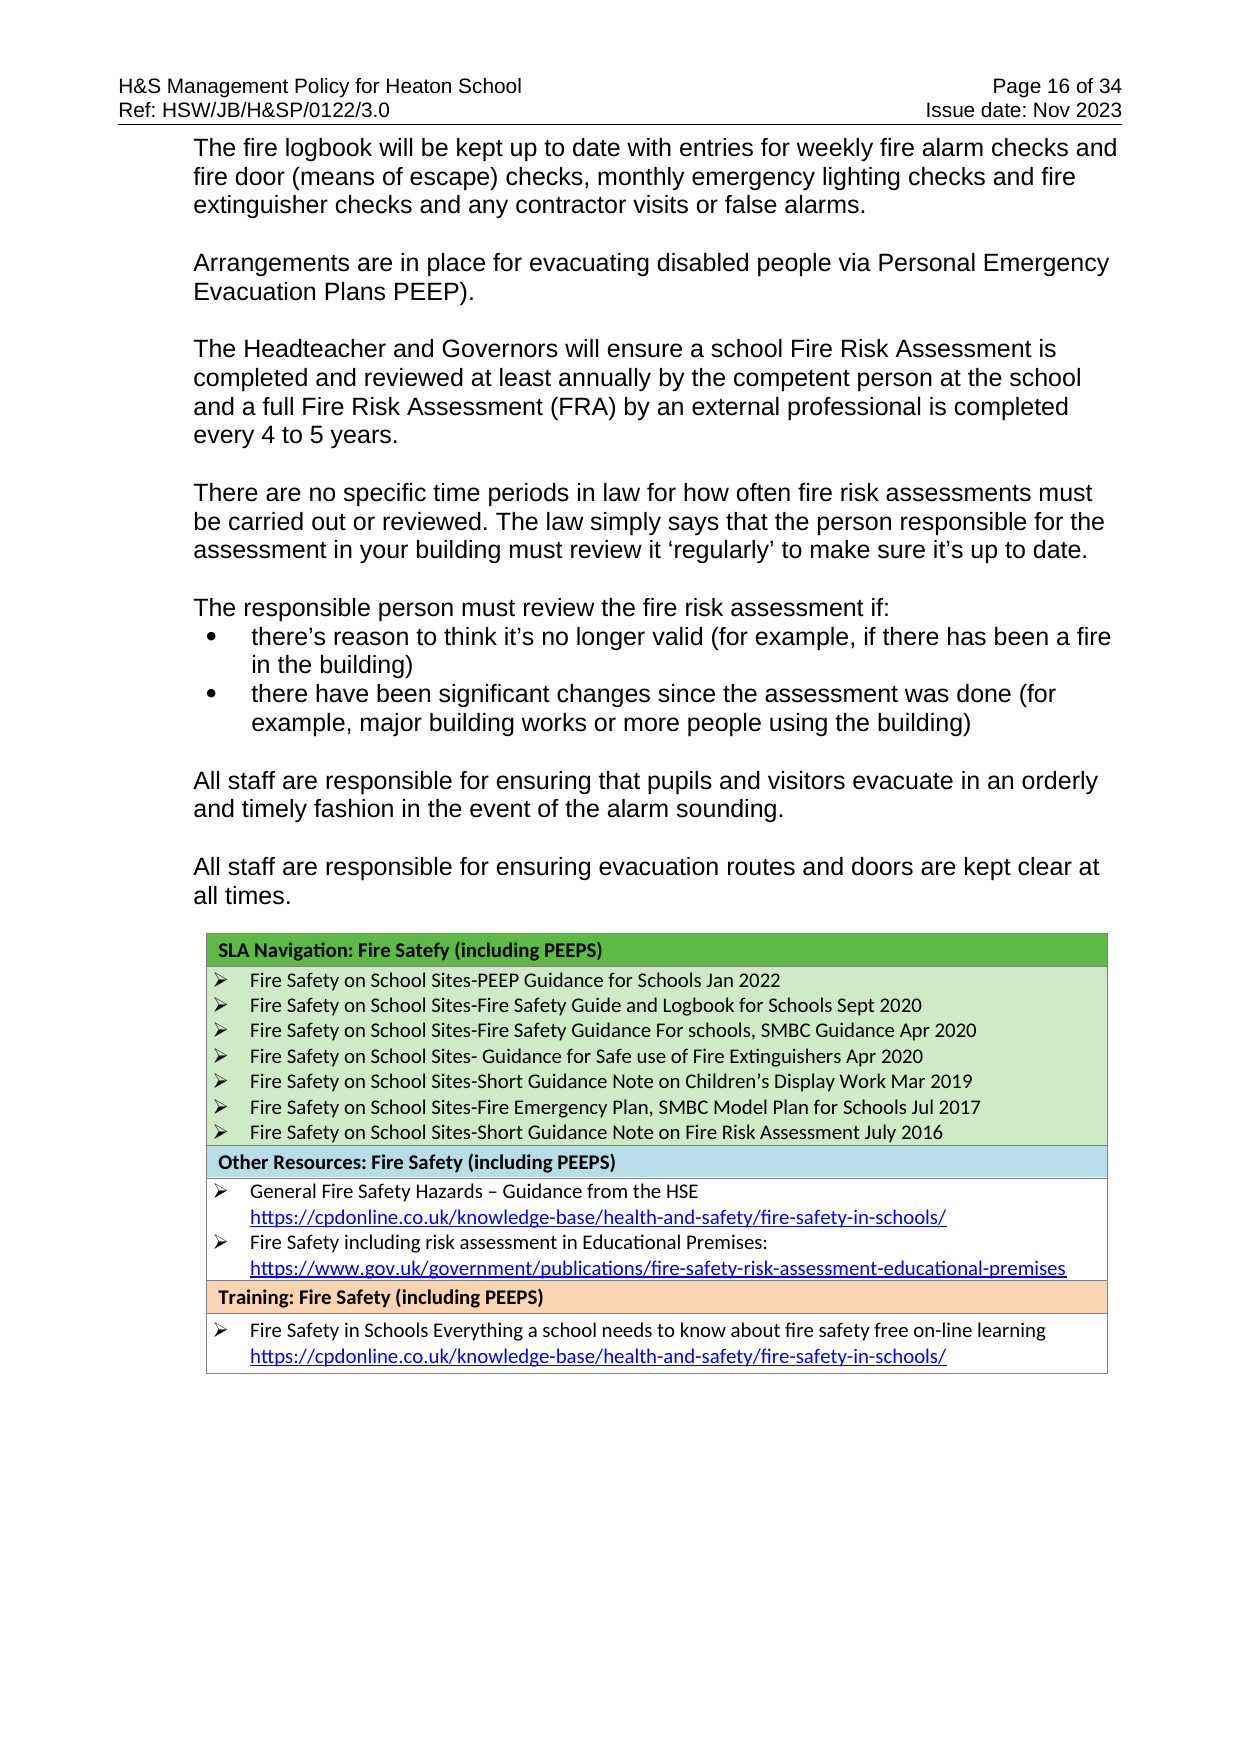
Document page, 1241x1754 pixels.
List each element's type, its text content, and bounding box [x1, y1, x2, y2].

text The responsible person must review the fire risk assessment if: [193, 593, 1122, 622]
table_cell Fire Safety on School Sites-PEEP Guidance for Schools Jan 2022 Fire Safety on School Sites-Fire Safety Guide and Logbook for Schools Sept 2020 Fire Safety on School Sites-Fire Safety Guidance For schools, SMBC Guidance Apr 2020 Fire Safety on School Sites- Guidance for Safe use of Fire Extinguishers Apr 2020 Fire Safety on School Sites-Short Guidance Note on Children’s Display Work Mar 2019 Fire Safety on School Sites-Fire Emergency Plan, SMBC Model Plan for Schools Jul 2017 Fire Safety on School Sites-Short Guidance Note on Fire Risk Assessment July 2016 [207, 967, 1107, 1145]
text Arrangements are in place for evacuating disabled people via Personal Emergency Evacuation Plans PEEP). [193, 248, 1122, 305]
table_header SLA Navigation: Fire Satefy (including PEEPS) [207, 934, 1107, 966]
text All staff are responsible for ensuring evacuation routes and doors are kept clear at all times. [193, 852, 1122, 909]
table_cell Training: Fire Safety (including PEEPS) [207, 1281, 1107, 1313]
text All staff are responsible for ensuring that pupils and visitors evacuate in an orderly and timely fashion in the event of the alarm sounding. [193, 766, 1122, 823]
text The fire logbook will be kept up to date with entries for weekly fire alarm checks and fire door (means of escape) checks, monthly emergency lighting checks and fire extinguisher checks and any contractor visits or false alarms. [193, 133, 1122, 219]
list there have been significant changes since the assessment was done (for example, major building works or more people using the building) [207, 679, 1122, 737]
list there’s reason to think it’s no longer valid (for example, if there has been a fire in the building) [207, 622, 1122, 679]
text There are no specific time periods in law for how often fire risk assessments must be carried out or reviewed. The law simply says that the person responsible for the assessment in your building must review it ‘regularly’ to make sure it’s up to date. [193, 478, 1122, 564]
table_cell Other Resources: Fire Safety (including PEEPS) [207, 1146, 1107, 1177]
text The Headteacher and Governors will ensure a school Fire Risk Assessment is completed and reviewed at least annually by the competent person at the school and a full Fire Risk Assessment (FRA) by an external professional is completed every 4 to 5 years. [193, 334, 1122, 449]
table_cell Fire Safety in Schools Everything a school needs to know about fire safety free on-line learning https://cpdonline.co.uk/knowledge-base/health-and-safety/fire-safety-in-schools/ [207, 1314, 1107, 1373]
table_cell General Fire Safety Hazards – Guidance from the HSE https://cpdonline.co.uk/knowledge-base/health-and-safety/fire-safety-in-schools/ Fire Safety including risk assessment in Educational Premises: https://www.gov.uk/government/publications/fire-safety-risk-assessment-educational-premises [207, 1179, 1107, 1280]
